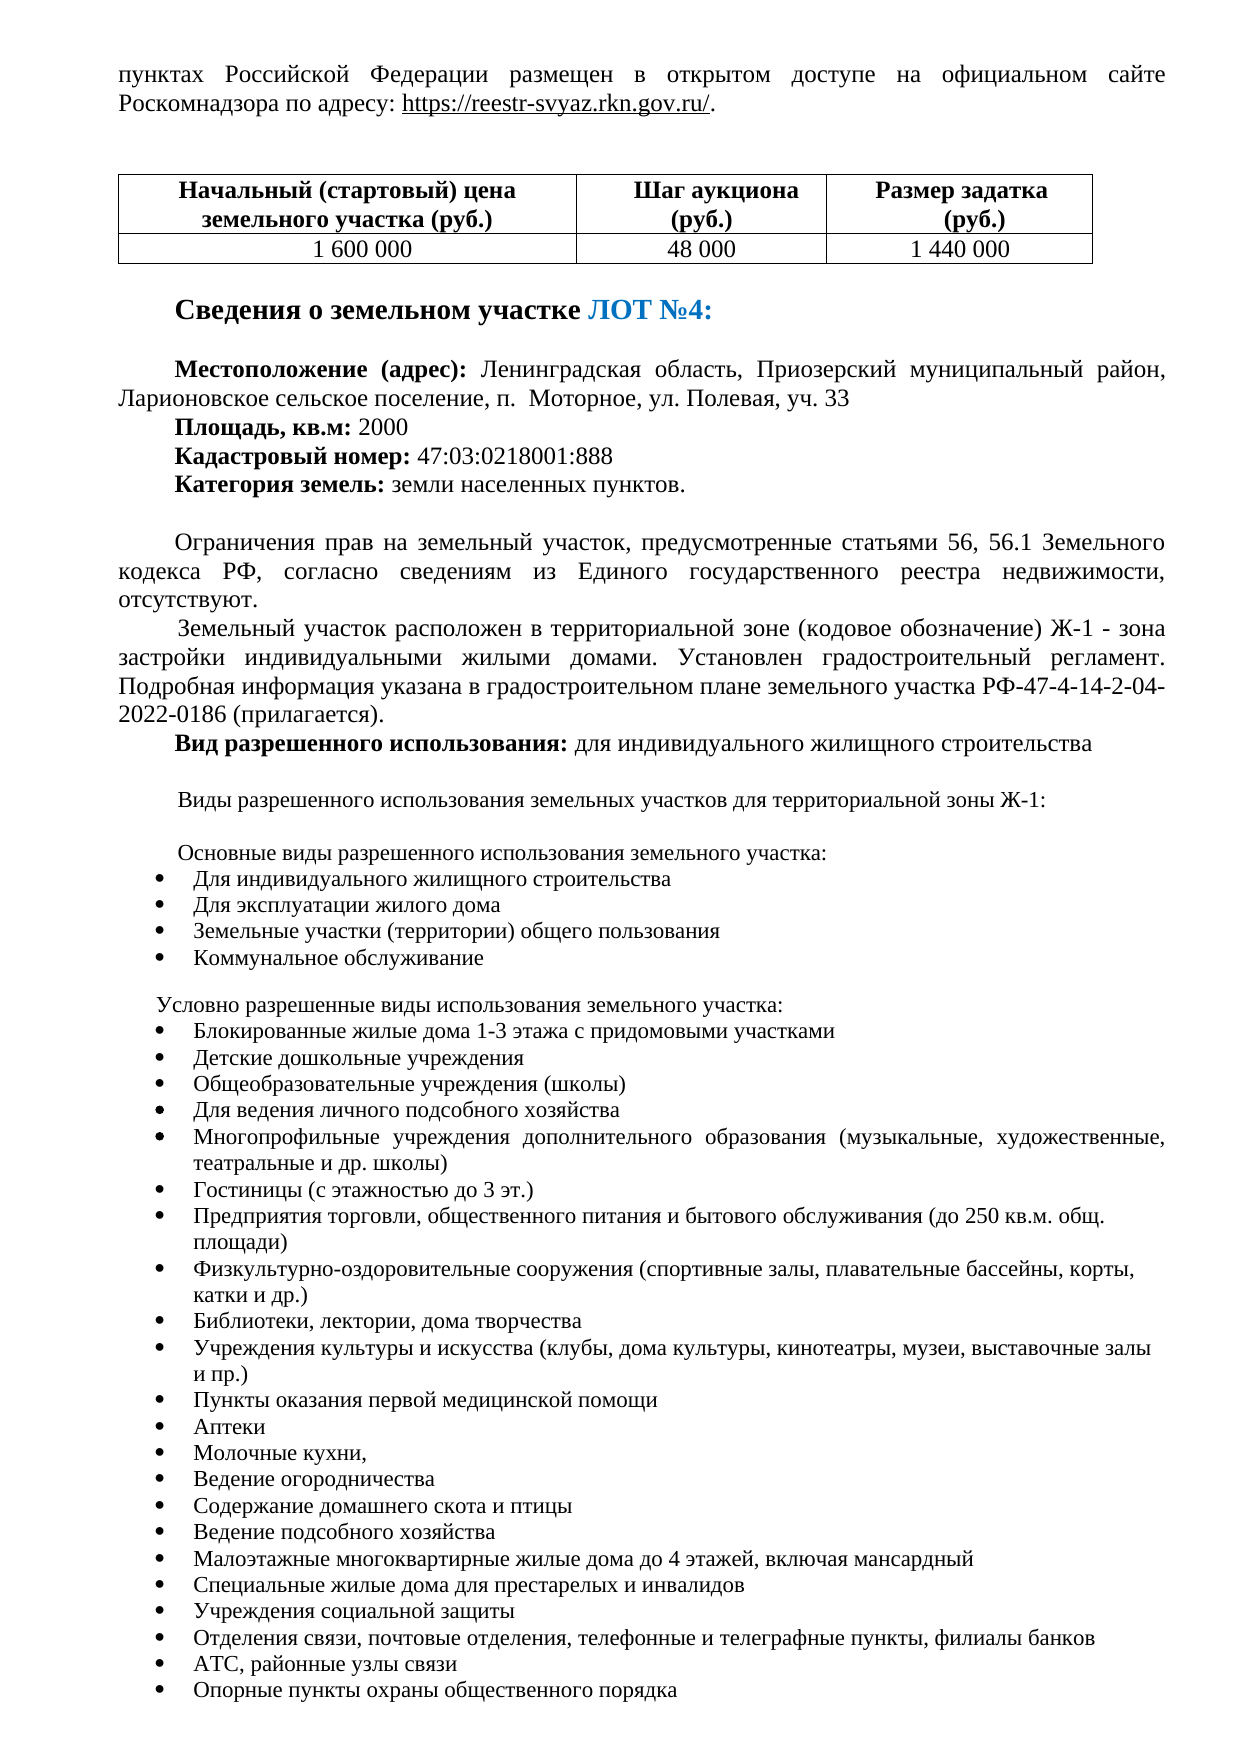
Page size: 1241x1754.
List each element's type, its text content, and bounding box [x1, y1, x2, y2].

table_cell 1 440 000 [827, 234, 1092, 262]
list Ведение подсобного хозяйства [156, 1518, 1167, 1544]
list Малоэтажные многоквартирные жилые дома до 4 этажей, включая мансардный [156, 1544, 1167, 1571]
list Пункты оказания первой медицинской помощи [156, 1386, 1167, 1413]
list Учреждения социальной защиты [156, 1597, 1167, 1624]
list Для ведения личного подсобного хозяйства [156, 1097, 1167, 1123]
table_cell 48 000 [577, 234, 826, 262]
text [118, 59, 1167, 117]
list Опорные пункты охраны общественного порядка [156, 1676, 1167, 1703]
list АТС, районные узлы связи [156, 1650, 1167, 1676]
text Основные виды разрешенного использования земельного участка: [118, 838, 1167, 865]
list Аптеки [156, 1413, 1167, 1439]
list Молочные кухни, [156, 1439, 1167, 1466]
list Библиотеки, лектории, дома творчества [156, 1307, 1167, 1334]
list Многопрофильные учреждения дополнительного образования (музыкальные, художественные, театральные и др. школы) [156, 1123, 1167, 1176]
text Сведения о земельном участке ЛОТ №4: [118, 292, 1167, 326]
list Предприятия торговли, общественного питания и бытового обслуживания (до 250 кв.м. общ. площади) [156, 1202, 1167, 1255]
list Земельные участки (территории) общего пользования [156, 918, 1167, 944]
text Ограничения прав на земельный участок, предусмотренные статьями 56, 56.1 Земельного кодекса РФ, согласно сведениям из Единого государственного реестра недвижимости, отсутствуют. [118, 527, 1167, 613]
list Для индивидуального жилищного строительства [156, 865, 1167, 891]
list Специальные жилые дома для престарелых и инвалидов [156, 1571, 1167, 1597]
list Детские дошкольные учреждения [156, 1044, 1167, 1070]
list Для эксплуатации жилого дома [156, 891, 1167, 918]
list Учреждения культуры и искусства (клубы, дома культуры, кинотеатры, музеи, выставочные залы и пр.) [156, 1334, 1167, 1386]
text Кадастровый номер: 47:03:0218001:888 [118, 441, 1167, 469]
list Содержание домашнего скота и птицы [156, 1492, 1167, 1518]
table_header Размер задатка (руб.) [827, 175, 1092, 233]
list Блокированные жилые дома 1-3 этажа с придомовыми участками [156, 1017, 1167, 1044]
text Местоположение (адрес): Ленинградская область, Приозерский муниципальный район, Ларионовское сельское поселение, п. Моторное, ул. Полевая, уч. 33 [118, 354, 1167, 412]
text Условно разрешенные виды использования земельного участка: [118, 991, 1167, 1017]
list Физкультурно-оздоровительные сооружения (спортивные залы, плавательные бассейны, корты, катки и др.) [156, 1255, 1167, 1307]
list Ведение огородничества [156, 1466, 1167, 1492]
text Площадь, кв.м: 2000 [118, 412, 1167, 441]
list Отделения связи, почтовые отделения, телефонные и телеграфные пункты, филиалы банков [156, 1624, 1167, 1650]
list Коммунальное обслуживание [156, 944, 1167, 970]
list Общеобразовательные учреждения (школы) [156, 1070, 1167, 1097]
table_cell 1 600 000 [119, 234, 576, 262]
text Виды разрешенного использования земельных участков для территориальной зоны Ж-1: [118, 786, 1167, 812]
text Земельный участок расположен в территориальной зоне (кодовое обозначение) Ж-1 - зона застройки индивидуальными жилыми домами. Установлен градостроительный регламент. Подробная информация указана в градостроительном плане земельного участка РФ-47-4-14-2-04-2022-0186 (прилагается). [118, 613, 1167, 728]
table_header Шаг аукциона (руб.) [577, 175, 826, 233]
list Гостиницы (с этажностью до 3 эт.) [156, 1176, 1167, 1202]
text Категория земель: земли населенных пунктов. [118, 469, 1167, 498]
text Вид разрешенного использования: для индивидуального жилищного строительства [118, 728, 1167, 757]
table_header Начальный (стартовый) цена земельного участка (руб.) [119, 175, 576, 233]
